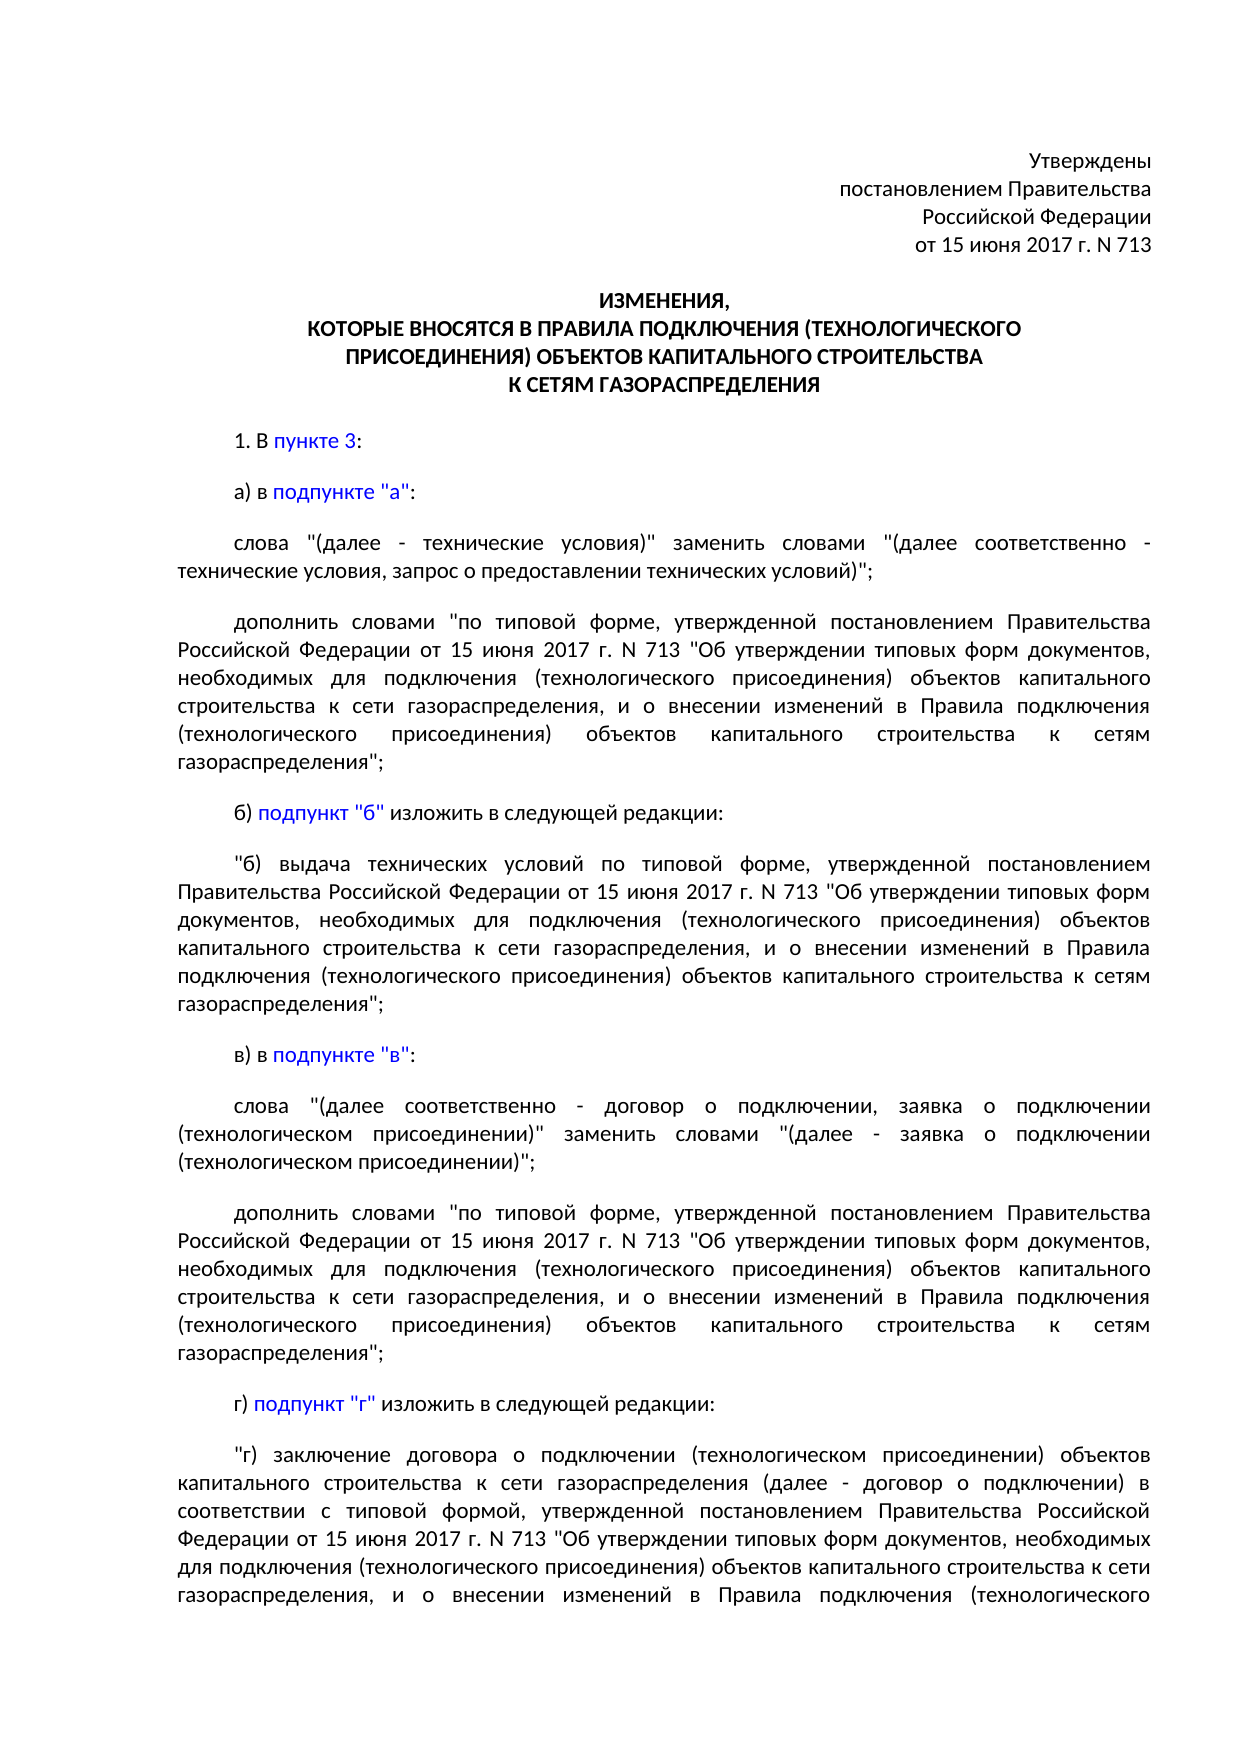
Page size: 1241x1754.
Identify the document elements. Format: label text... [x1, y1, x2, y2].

title КОТОРЫЕ ВНОСЯТСЯ В ПРАВИЛА ПОДКЛЮЧЕНИЯ (ТЕХНОЛОГИЧЕСКОГО [177, 314, 1152, 342]
text б) подпункт "б" изложить в следующей редакции: [177, 798, 1152, 826]
title ИЗМЕНЕНИЯ, [177, 286, 1152, 314]
text Российской Федерации [177, 202, 1152, 230]
text а) в подпункте "а": [177, 477, 1152, 505]
text от 15 июня 2017 г. N 713 [177, 230, 1152, 258]
title ПРИСОЕДИНЕНИЯ) ОБЪЕКТОВ КАПИТАЛЬНОГО СТРОИТЕЛЬСТВА [177, 342, 1152, 370]
text Утверждены [177, 146, 1152, 174]
text дополнить словами "по типовой форме, утвержденной постановлением Правительства Российской Федерации от 15 июня 2017 г. N 713 "Об утверждении типовых форм документов, необходимых для подключения (технологического присоединения) объектов капитального строительства к сети газораспределения, и о внесении изменений в Правила подключения (технологического присоединения) объектов капитального строительства к сетям газораспределения"; [177, 607, 1152, 775]
text 1. В пункте 3: [177, 426, 1152, 454]
text дополнить словами "по типовой форме, утвержденной постановлением Правительства Российской Федерации от 15 июня 2017 г. N 713 "Об утверждении типовых форм документов, необходимых для подключения (технологического присоединения) объектов капитального строительства к сети газораспределения, и о внесении изменений в Правила подключения (технологического присоединения) объектов капитального строительства к сетям газораспределения"; [177, 1198, 1152, 1366]
text в) в подпункте "в": [177, 1040, 1152, 1068]
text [177, 1440, 1152, 1608]
text "б) выдача технических условий по типовой форме, утвержденной постановлением Правительства Российской Федерации от 15 июня 2017 г. N 713 "Об утверждении типовых форм документов, необходимых для подключения (технологического присоединения) объектов капитального строительства к сети газораспределения, и о внесении изменений в Правила подключения (технологического присоединения) объектов капитального строительства к сетям газораспределения"; [177, 849, 1152, 1017]
text слова "(далее - технические условия)" заменить словами "(далее соответственно - технические условия, запрос о предоставлении технических условий)"; [177, 528, 1152, 584]
text постановлением Правительства [177, 174, 1152, 202]
text слова "(далее соответственно - договор о подключении, заявка о подключении (технологическом присоединении)" заменить словами "(далее - заявка о подключении (технологическом присоединении)"; [177, 1091, 1152, 1175]
title К СЕТЯМ ГАЗОРАСПРЕДЕЛЕНИЯ [177, 370, 1152, 398]
text г) подпункт "г" изложить в следующей редакции: [177, 1389, 1152, 1417]
